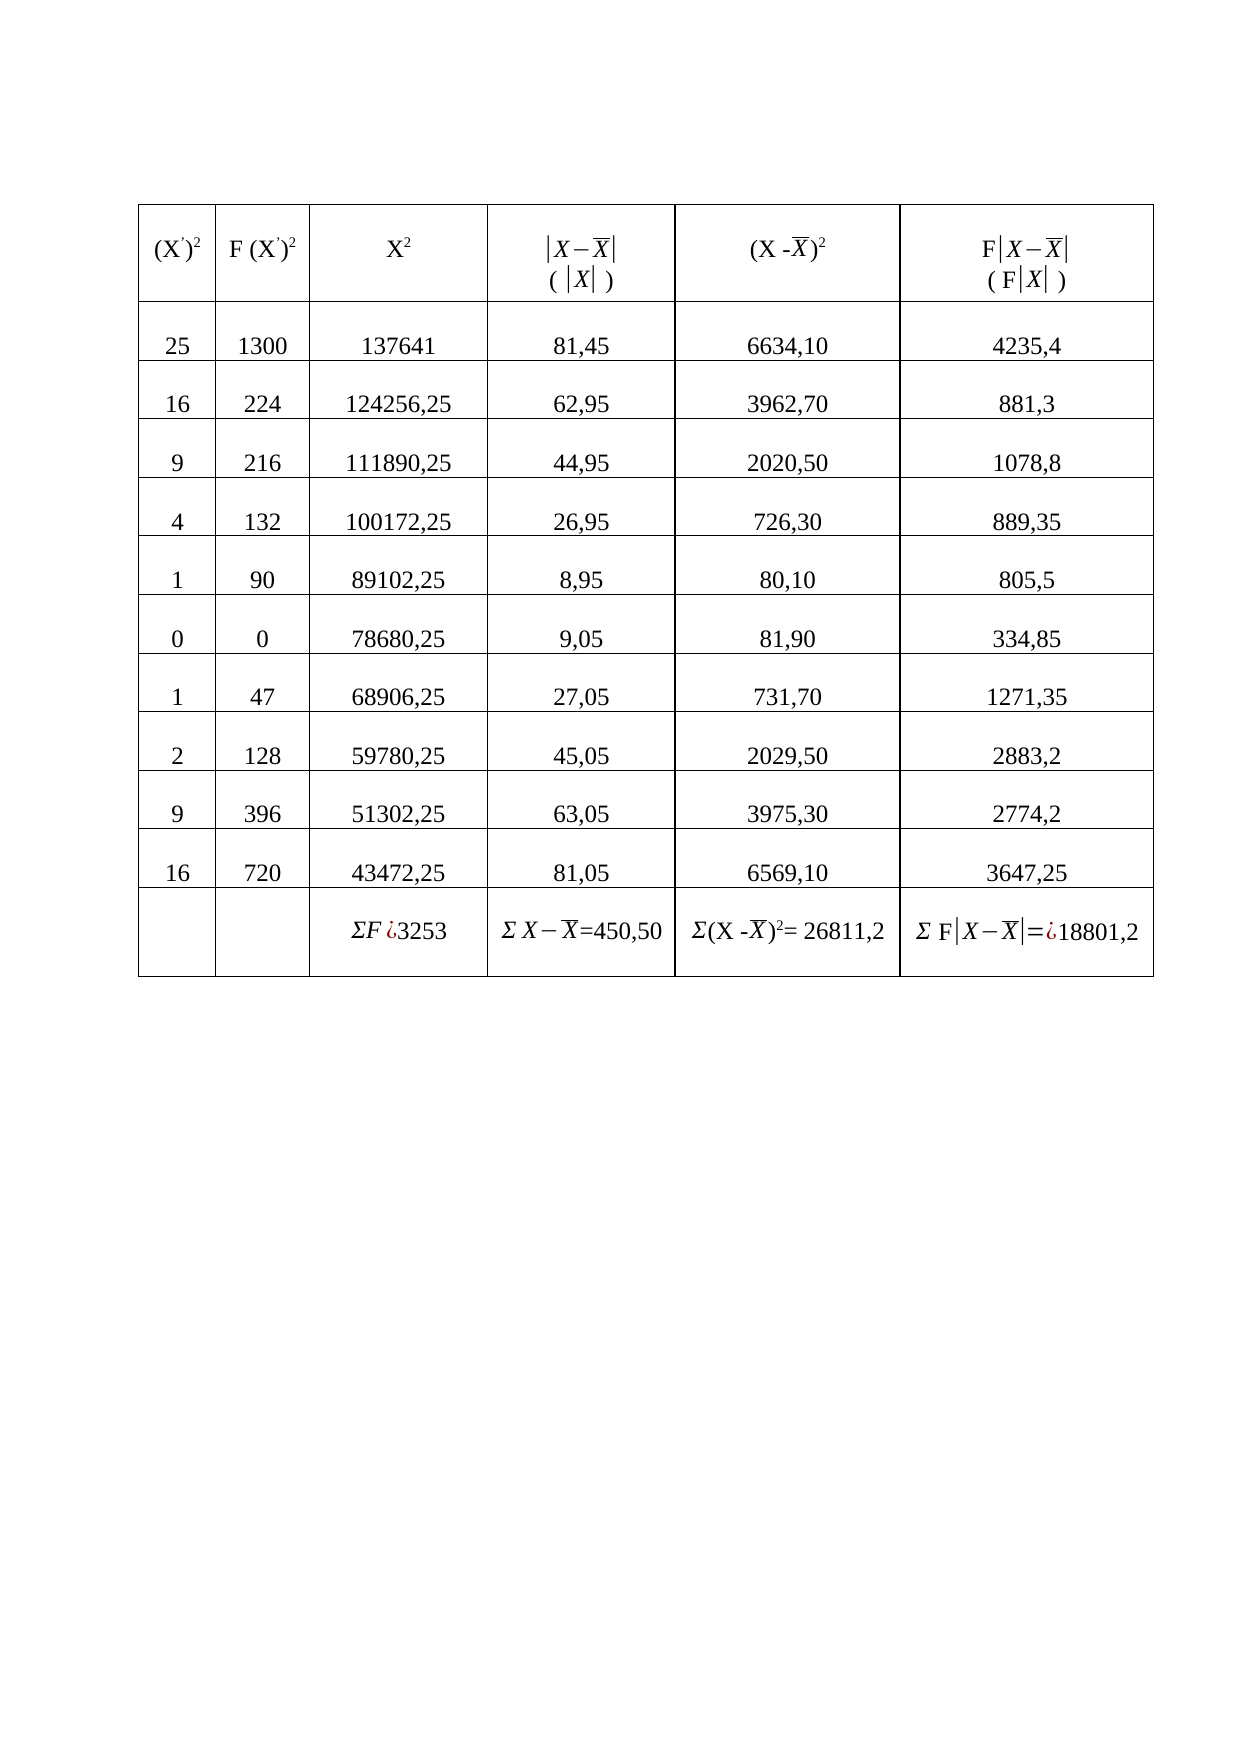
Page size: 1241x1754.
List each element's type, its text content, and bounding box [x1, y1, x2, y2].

table_cell 881,3 [901, 361, 1153, 418]
table_cell 9 [139, 771, 215, 828]
table_cell 2883,2 [901, 712, 1153, 769]
table_cell 43472,25 [310, 829, 487, 887]
table_cell 805,5 [901, 536, 1153, 594]
table_cell 16 [139, 361, 215, 418]
table_cell =450,50 [488, 888, 674, 976]
table_cell 62,95 [488, 361, 674, 418]
table_cell 4 [139, 478, 215, 535]
table_cell 6569,10 [676, 829, 899, 887]
table_cell 1078,8 [901, 419, 1153, 477]
table_cell 26,95 [488, 478, 674, 535]
table_cell 720 [216, 829, 309, 887]
table_cell 396 [216, 771, 309, 828]
table_cell 4235,4 [901, 302, 1153, 360]
table_cell 59780,25 [310, 712, 487, 769]
table_cell 100172,25 [310, 478, 487, 535]
table_cell 137641 [310, 302, 487, 360]
table_cell 78680,25 [310, 595, 487, 652]
table_cell 216 [216, 419, 309, 477]
table_cell 731,70 [676, 654, 899, 711]
table_cell 132 [216, 478, 309, 535]
table_header X2 [310, 205, 487, 301]
table_cell 2 [139, 712, 215, 769]
table_cell 90 [216, 536, 309, 594]
table_cell 128 [216, 712, 309, 769]
table_cell 2029,50 [676, 712, 899, 769]
table_cell 25 [139, 302, 215, 360]
table_cell 1300 [216, 302, 309, 360]
table_cell 45,05 [488, 712, 674, 769]
table_header F (X’)2 [216, 205, 309, 301]
table_cell F18801,2 [901, 888, 1153, 976]
table_cell [216, 888, 309, 976]
table_cell 8,95 [488, 536, 674, 594]
table_cell 81,05 [488, 829, 674, 887]
table_cell [139, 888, 215, 976]
table_cell 1 [139, 654, 215, 711]
table_cell 889,35 [901, 478, 1153, 535]
table_cell 27,05 [488, 654, 674, 711]
table_cell 51302,25 [310, 771, 487, 828]
table_cell (X -)2= 26811,2 [676, 888, 899, 976]
table_cell 9,05 [488, 595, 674, 652]
table_cell 726,30 [676, 478, 899, 535]
table_cell 3975,30 [676, 771, 899, 828]
table_cell 3253 [310, 888, 487, 976]
table_cell 1271,35 [901, 654, 1153, 711]
table_cell 124256,25 [310, 361, 487, 418]
table_header ( ) [488, 205, 674, 301]
table_cell 6634,10 [676, 302, 899, 360]
table_cell 63,05 [488, 771, 674, 828]
table_cell 1 [139, 536, 215, 594]
table_cell 81,90 [676, 595, 899, 652]
table_cell 2774,2 [901, 771, 1153, 828]
table_header F ( F ) [901, 205, 1153, 301]
table_cell 80,10 [676, 536, 899, 594]
table_cell 2020,50 [676, 419, 899, 477]
table_cell 3962,70 [676, 361, 899, 418]
table_header (X’)2 [139, 205, 215, 301]
table_cell 47 [216, 654, 309, 711]
table_cell 3647,25 [901, 829, 1153, 887]
table_cell 9 [139, 419, 215, 477]
table_cell 68906,25 [310, 654, 487, 711]
table_cell 0 [216, 595, 309, 652]
table_cell 81,45 [488, 302, 674, 360]
table_header (X -)2 [676, 205, 899, 301]
table_cell 89102,25 [310, 536, 487, 594]
table_cell 44,95 [488, 419, 674, 477]
table_cell 224 [216, 361, 309, 418]
table_cell 0 [139, 595, 215, 652]
table_cell 16 [139, 829, 215, 887]
table_cell 334,85 [901, 595, 1153, 652]
table_cell 111890,25 [310, 419, 487, 477]
